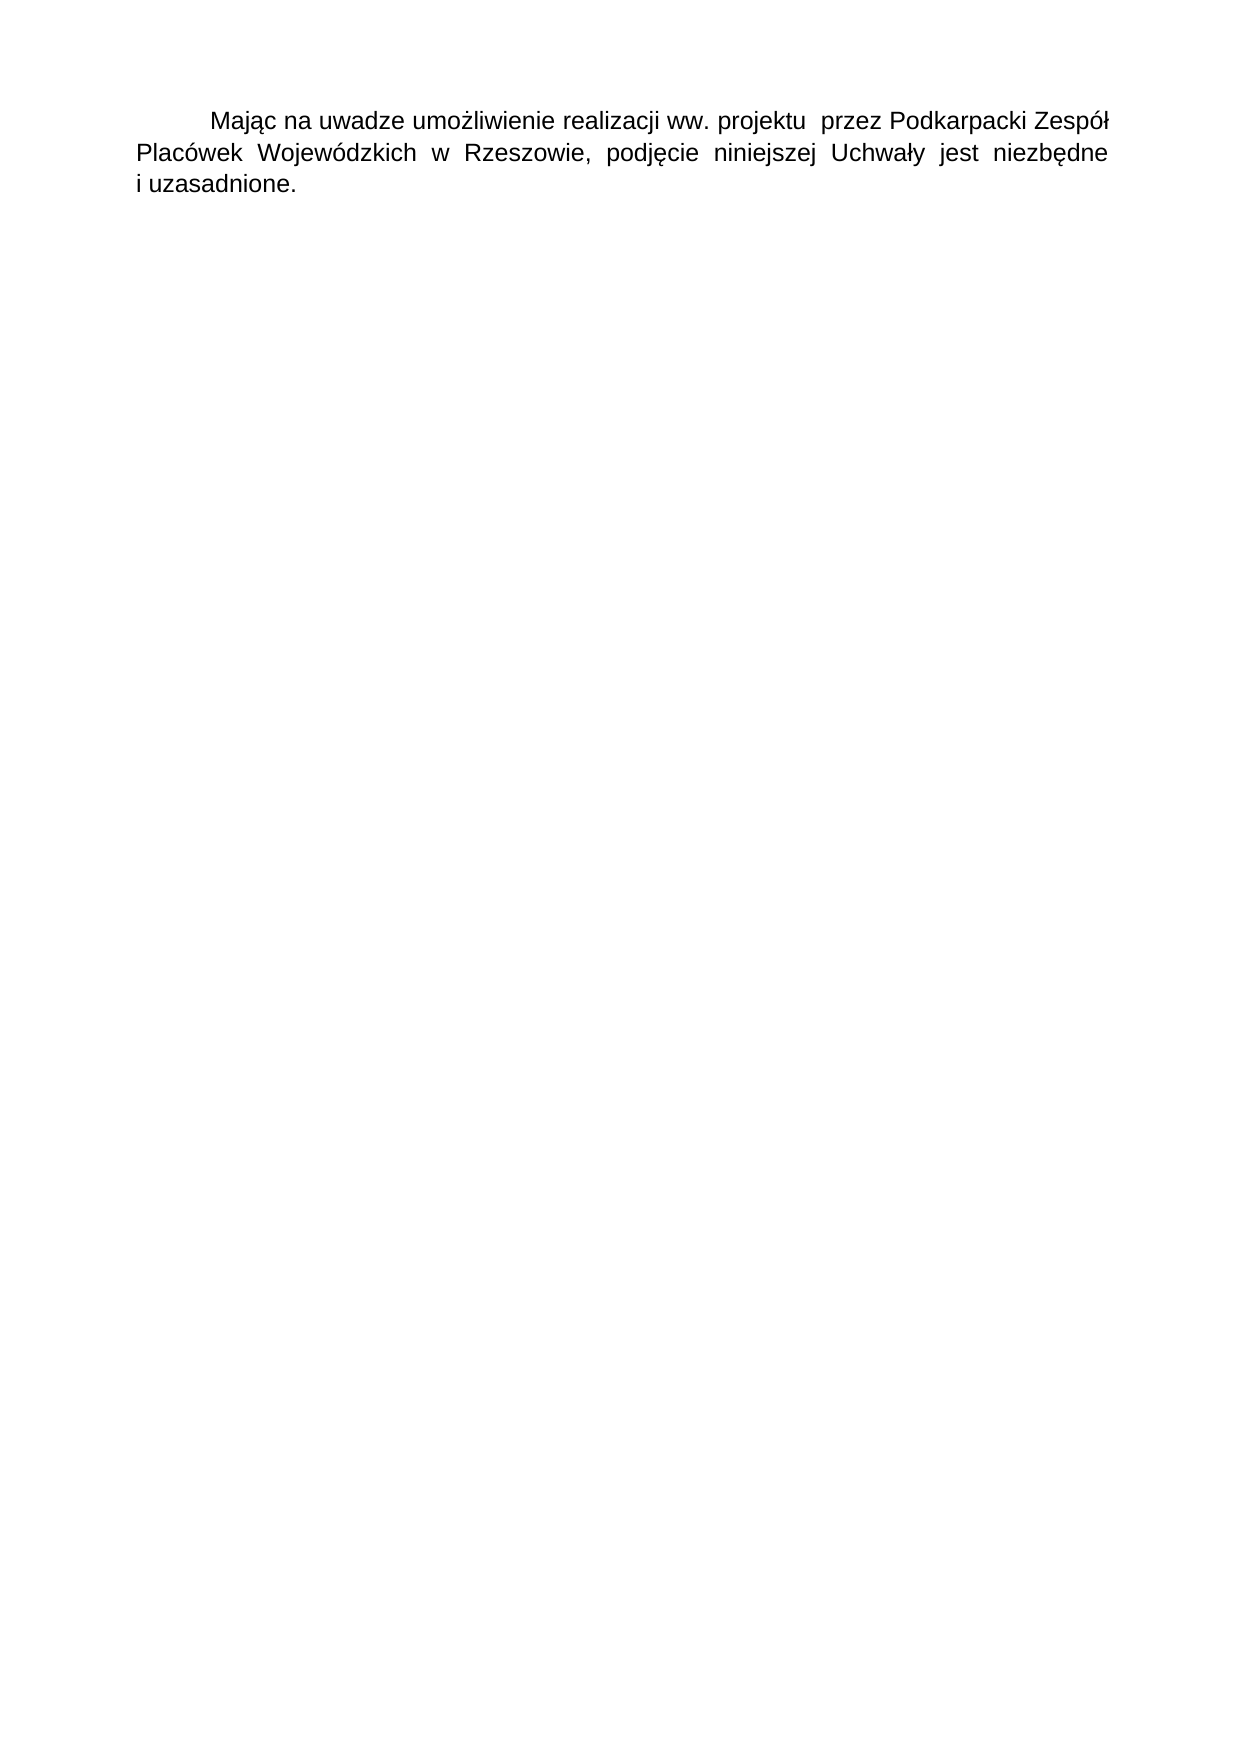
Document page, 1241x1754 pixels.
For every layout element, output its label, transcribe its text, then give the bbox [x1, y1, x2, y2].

text Mając na uwadze umożliwienie realizacji ww. projektu przez Podkarpacki Zespół Placówek Wojewódzkich w Rzeszowie, podjęcie niniejszej Uchwały jest niezbędne i uzasadnione. [136, 106, 1110, 198]
